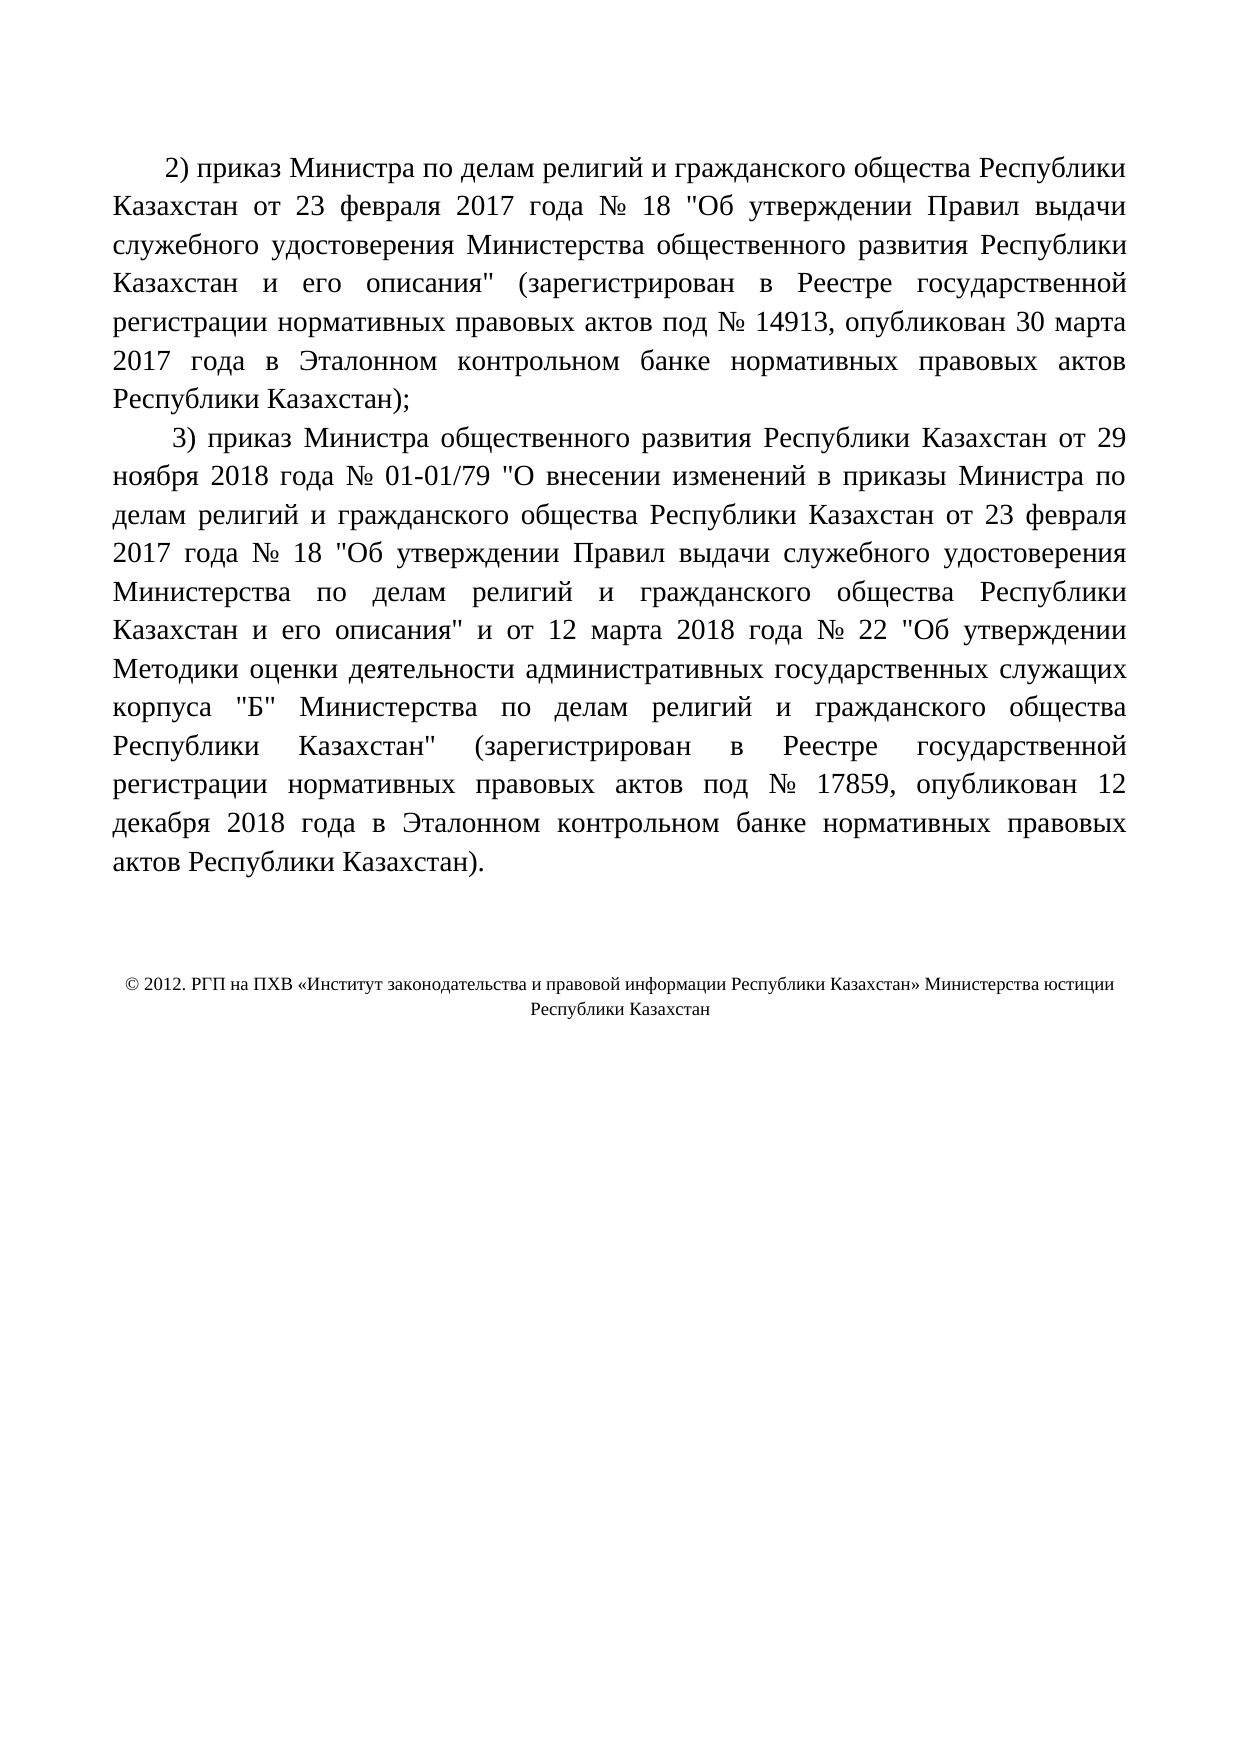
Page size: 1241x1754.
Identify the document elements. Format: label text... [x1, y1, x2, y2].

text 2) приказ Министра по делам религий и гражданского общества Республики Казахстан от 23 февраля 2017 года № 18 "Об утверждении Правил выдачи служебного удостоверения Министерства общественного развития Республики Казахстан и его описания" (зарегистрирован в Реестре государственной регистрации нормативных правовых актов под № 14913, опубликован 30 марта 2017 года в Эталонном контрольном банке нормативных правовых актов Республики Казахстан); [112, 150, 1128, 415]
text © 2012. РГП на ПХВ «Институт законодательства и правовой информации Республики Казахстан» Министерства юстиции Республики Казахстан [112, 973, 1128, 1019]
text 3) приказ Министра общественного развития Республики Казахстан от 29 ноября 2018 года № 01-01/79 "О внесении изменений в приказы Министра по делам религий и гражданского общества Республики Казахстан от 23 февраля 2017 года № 18 "Об утверждении Правил выдачи служебного удостоверения Министерства по делам религий и гражданского общества Республики Казахстан и его описания" и от 12 марта 2018 года № 22 "Об утверждении Методики оценки деятельности административных государственных служащих корпуса "Б" Министерства по делам религий и гражданского общества Республики Казахстан" (зарегистрирован в Реестре государственной регистрации нормативных правовых актов под № 17859, опубликован 12 декабря 2018 года в Эталонном контрольном банке нормативных правовых актов Республики Казахстан). [112, 420, 1128, 877]
